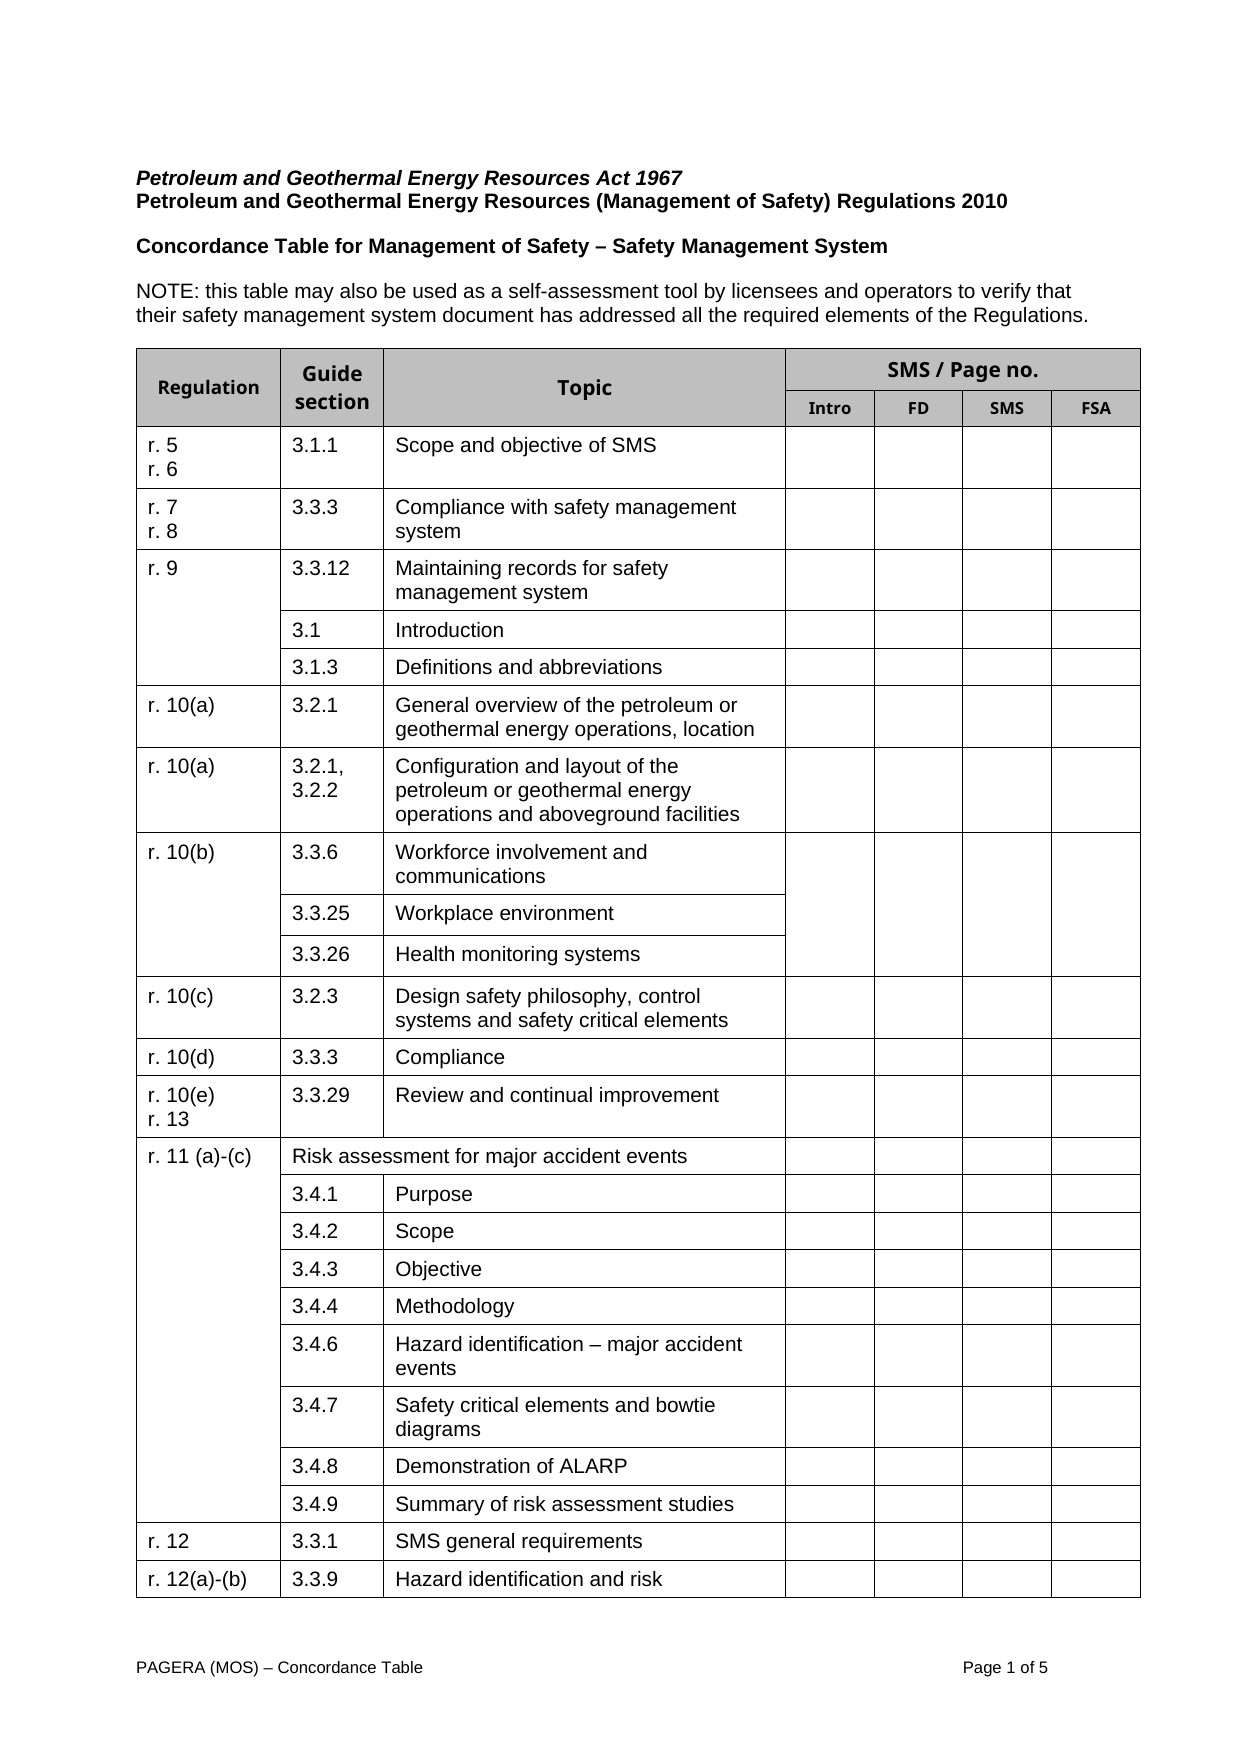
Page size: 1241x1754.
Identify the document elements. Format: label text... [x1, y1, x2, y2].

table_cell [786, 649, 874, 685]
table_cell [1052, 1486, 1140, 1522]
table_cell Definitions and abbreviations [384, 649, 785, 685]
table_cell [963, 1561, 1051, 1597]
table_cell [786, 1523, 874, 1559]
table_cell [875, 489, 962, 549]
table_cell 3.2.3 [281, 977, 383, 1038]
table_cell [875, 686, 962, 747]
table_cell r. 5 r. 6 [137, 427, 280, 487]
table_cell Scope and objective of SMS [384, 427, 785, 487]
table_cell [963, 1213, 1051, 1249]
table_cell [875, 748, 962, 832]
table_cell [786, 1325, 874, 1386]
table_cell Configuration and layout of the petroleum or geothermal energy operations and aboveground facilities [384, 748, 785, 832]
table_cell 3.3.1 [281, 1523, 383, 1559]
table_cell Safety critical elements and bowtie diagrams [384, 1387, 785, 1447]
table_cell [875, 649, 962, 685]
table_cell 3.4.1 [281, 1175, 383, 1212]
table_cell [1052, 1288, 1140, 1324]
table_cell [875, 1039, 962, 1075]
table_cell [875, 1448, 962, 1484]
table_cell [875, 1250, 962, 1287]
table_cell [963, 1175, 1051, 1212]
table_cell 3.4.6 [281, 1325, 383, 1386]
table_cell 3.3.26 [281, 936, 383, 976]
table_cell [786, 1448, 874, 1484]
table_cell Design safety philosophy, control systems and safety critical elements [384, 977, 785, 1038]
table_cell r. 10(c) [137, 977, 280, 1038]
table_header SMS / Page no. [786, 349, 1140, 390]
table_cell 3.2.1, 3.2.2 [281, 748, 383, 832]
table_cell 3.1.3 [281, 649, 383, 685]
table_cell [1052, 1387, 1140, 1447]
table_cell Health monitoring systems [384, 936, 785, 976]
table_cell r. 10(a) [137, 748, 280, 832]
table_cell Introduction [384, 611, 785, 648]
table_cell Maintaining records for safety management system [384, 550, 785, 610]
table_cell [786, 1387, 874, 1447]
table_header Guide section [281, 349, 383, 426]
table_cell 3.1.1 [281, 427, 383, 487]
table_cell [786, 977, 874, 1038]
table_cell [963, 489, 1051, 549]
table_cell [963, 427, 1051, 487]
table_cell [786, 1486, 874, 1522]
table_cell [963, 1039, 1051, 1075]
table_cell [786, 1039, 874, 1075]
table_cell [875, 1486, 962, 1522]
table_cell Methodology [384, 1288, 785, 1324]
text Petroleum and Geothermal Energy Resources Act 1967 Petroleum and Geothermal Energy Resources (Management of Safety) Regulations 2010 [136, 165, 1104, 213]
table_cell 3.3.6 [281, 833, 383, 894]
table_cell SMS general requirements [384, 1523, 785, 1559]
table_cell [1052, 1213, 1140, 1249]
table_cell [875, 1561, 962, 1597]
table_header Regulation [137, 349, 280, 426]
table_cell Demonstration of ALARP [384, 1448, 785, 1484]
table_cell r. 11 (a)-(c) [137, 1138, 280, 1522]
table_cell [875, 550, 962, 610]
table_cell [875, 977, 962, 1038]
table_cell Purpose [384, 1175, 785, 1212]
table_header Topic [384, 349, 785, 426]
table_cell Summary of risk assessment studies [384, 1486, 785, 1522]
table_cell [1052, 1076, 1140, 1137]
table_cell [963, 1076, 1051, 1137]
table_cell [1052, 550, 1140, 610]
table_cell [963, 649, 1051, 685]
table_cell [1052, 611, 1140, 648]
table_cell 3.3.9 [281, 1561, 383, 1597]
text Concordance Table for Management of Safety – Safety Management System [136, 234, 1104, 258]
table_cell [1052, 1448, 1140, 1484]
table_cell Review and continual improvement [384, 1076, 785, 1137]
table_cell r. 10(b) [137, 833, 280, 976]
table_cell [1052, 1138, 1140, 1174]
table_cell 3.2.1 [281, 686, 383, 747]
table_cell 3.4.3 [281, 1250, 383, 1287]
table_cell [1052, 833, 1140, 976]
table_cell [786, 833, 874, 976]
table_cell [786, 1250, 874, 1287]
table_cell Workforce involvement and communications [384, 833, 785, 894]
table_cell r. 7 r. 8 [137, 489, 280, 549]
table_cell [875, 1325, 962, 1386]
table_cell 3.4.4 [281, 1288, 383, 1324]
table_cell [963, 1486, 1051, 1522]
table_cell FSA [1052, 391, 1140, 426]
table_cell [963, 686, 1051, 747]
table_cell [1052, 427, 1140, 487]
table_cell Workplace environment [384, 895, 785, 935]
table_cell [786, 1138, 874, 1174]
table_cell [963, 977, 1051, 1038]
table_cell Objective [384, 1250, 785, 1287]
table_cell [875, 611, 962, 648]
table_cell [1052, 686, 1140, 747]
table_cell [786, 1561, 874, 1597]
table_cell [1052, 1039, 1140, 1075]
table_cell [963, 1448, 1051, 1484]
table_cell [875, 1288, 962, 1324]
table_cell 3.3.29 [281, 1076, 383, 1137]
table_cell [963, 550, 1051, 610]
table_cell [1052, 1325, 1140, 1386]
table_cell r. 12(a)-(b) [137, 1561, 280, 1597]
table_cell [786, 550, 874, 610]
table_cell [875, 1175, 962, 1212]
table_cell r. 10(a) [137, 686, 280, 747]
table_cell [875, 1387, 962, 1447]
table_cell 3.4.9 [281, 1486, 383, 1522]
table_cell r. 10(d) [137, 1039, 280, 1075]
table_cell [963, 748, 1051, 832]
table_cell 3.3.3 [281, 489, 383, 549]
table_cell [1052, 649, 1140, 685]
table_cell [786, 686, 874, 747]
table_cell [1052, 1250, 1140, 1287]
table_cell [963, 1387, 1051, 1447]
table_cell [963, 1523, 1051, 1559]
table_cell FD [875, 391, 962, 426]
table_cell [786, 1175, 874, 1212]
table_cell [1052, 1561, 1140, 1597]
table_cell Compliance with safety management system [384, 489, 785, 549]
table_cell [875, 1138, 962, 1174]
table_cell [786, 1076, 874, 1137]
table_cell [963, 1250, 1051, 1287]
table_cell [875, 1213, 962, 1249]
table_cell [875, 1523, 962, 1559]
table_cell [963, 1138, 1051, 1174]
table_cell 3.4.8 [281, 1448, 383, 1484]
table_cell [786, 611, 874, 648]
table_cell [963, 1288, 1051, 1324]
table_cell r. 10(e) r. 13 [137, 1076, 280, 1137]
table_cell r. 12 [137, 1523, 280, 1559]
table_cell [963, 833, 1051, 976]
table_cell 3.3.25 [281, 895, 383, 935]
table_cell 3.3.12 [281, 550, 383, 610]
table_cell General overview of the petroleum or geothermal energy operations, location [384, 686, 785, 747]
text NOTE: this table may also be used as a self-assessment tool by licensees and operators to verify that their safety management system document has addressed all the required elements of the Regulations. [136, 279, 1104, 327]
table_cell [875, 427, 962, 487]
table_cell Intro [786, 391, 874, 426]
table_cell [786, 427, 874, 487]
table_cell r. 9 [137, 550, 280, 685]
table_cell [786, 1288, 874, 1324]
table_cell Risk assessment for major accident events [281, 1138, 785, 1174]
table_cell [1052, 977, 1140, 1038]
table_cell [963, 611, 1051, 648]
table_cell 3.4.2 [281, 1213, 383, 1249]
table_cell [963, 1325, 1051, 1386]
table_cell [1052, 1175, 1140, 1212]
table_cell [384, 1561, 785, 1597]
table_cell [875, 1076, 962, 1137]
table_cell SMS [963, 391, 1051, 426]
table_cell [1052, 748, 1140, 832]
table_cell 3.3.3 [281, 1039, 383, 1075]
table_cell [786, 1213, 874, 1249]
table_cell [1052, 1523, 1140, 1559]
table_cell Scope [384, 1213, 785, 1249]
table_cell [875, 833, 962, 976]
table_cell [786, 748, 874, 832]
table_cell [1052, 489, 1140, 549]
table_cell 3.4.7 [281, 1387, 383, 1447]
table_cell [786, 489, 874, 549]
table_cell 3.1 [281, 611, 383, 648]
table_cell Hazard identification – major accident events [384, 1325, 785, 1386]
table_cell Compliance [384, 1039, 785, 1075]
